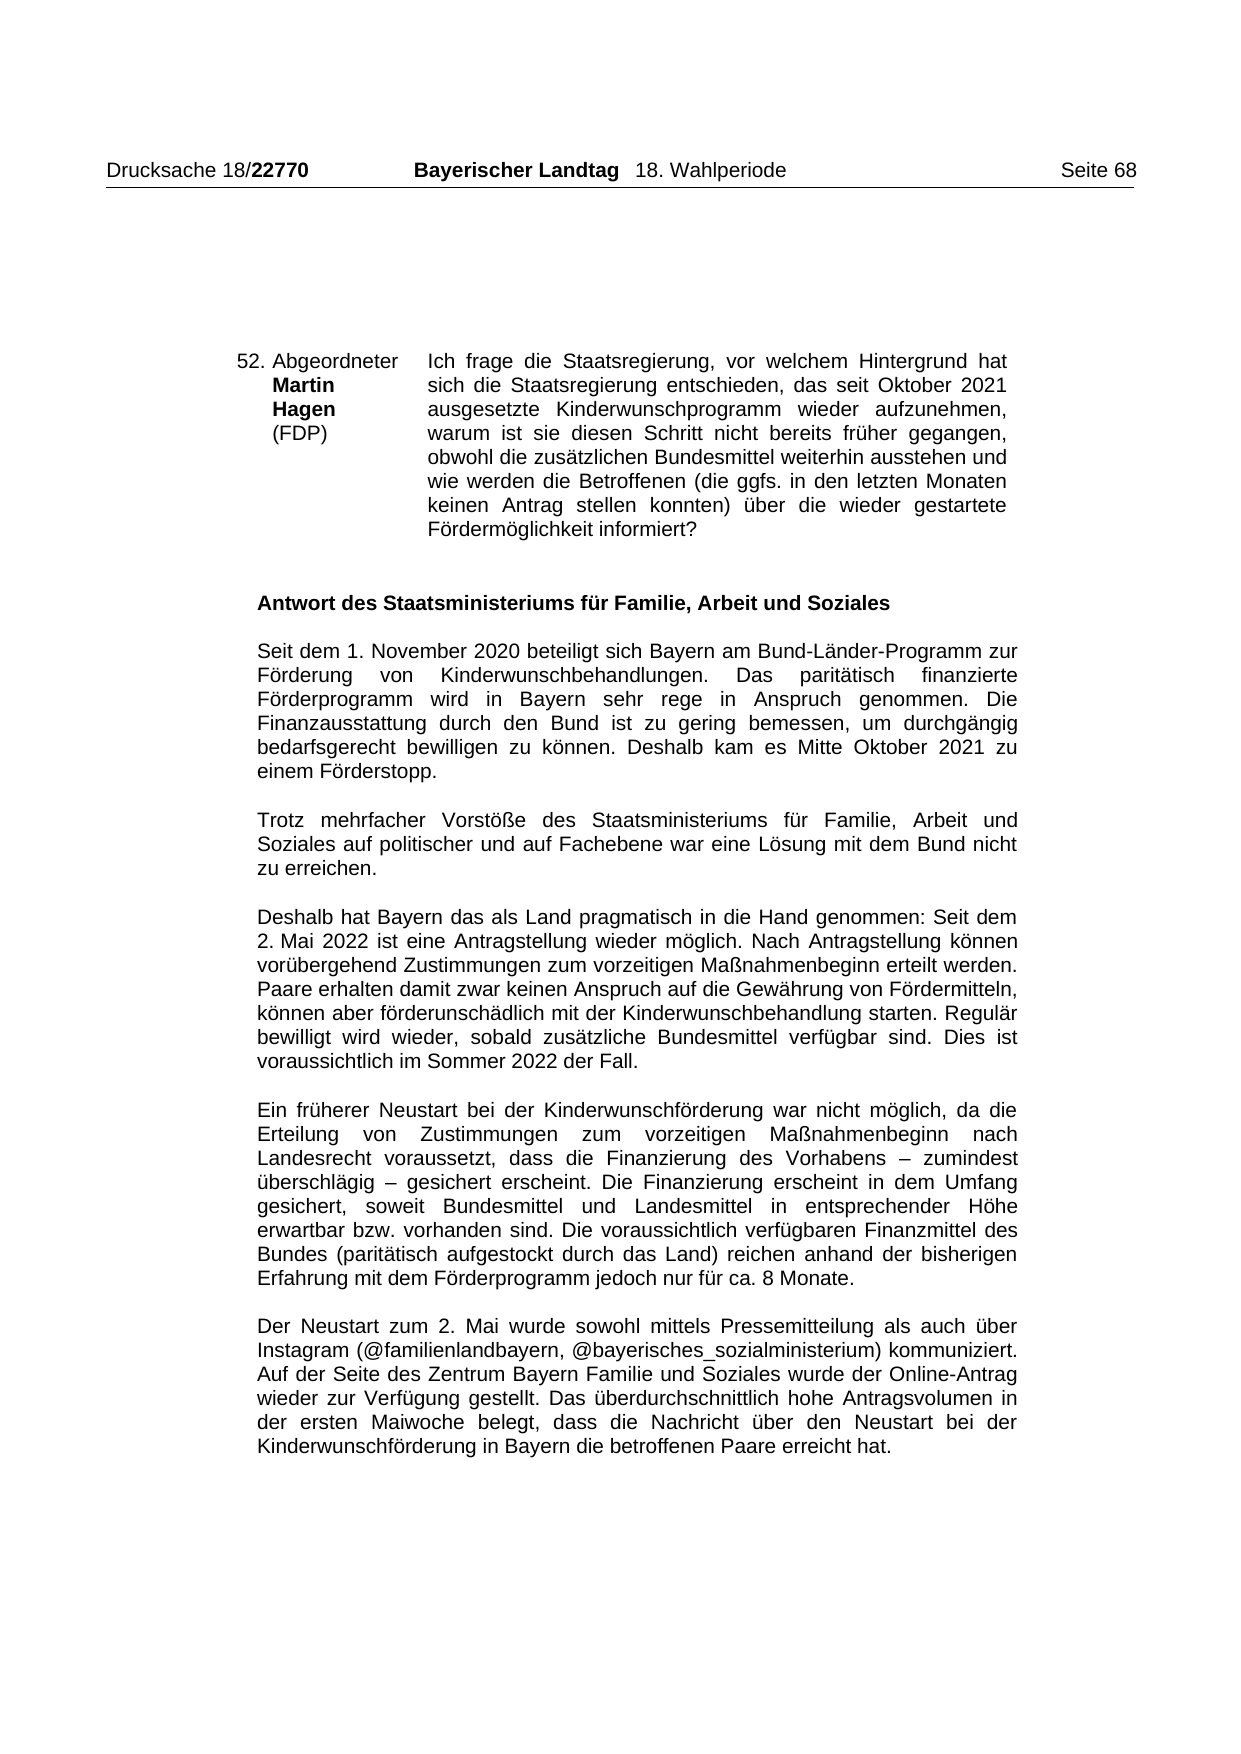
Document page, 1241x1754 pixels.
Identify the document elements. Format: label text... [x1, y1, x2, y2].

text Der Neustart zum 2. Mai wurde sowohl mittels Pressemitteilung als auch über Instagram (@familienlandbayern, @bayerisches_sozialministerium) kommuniziert. Auf der Seite des Zentrum Bayern Familie und Soziales wurde der Online-Antrag wieder zur Verfügung gestellt. Das überdurchschnittlich hohe Antragsvolumen in der ersten Maiwoche belegt, dass die Nachricht über den Neustart bei der Kinderwunschförderung in Bayern die betroffenen Paare erreicht hat. [257, 1314, 1019, 1458]
text Deshalb hat Bayern das als Land pragmatisch in die Hand genommen: Seit dem 2. Mai 2022 ist eine Antragstellung wieder möglich. Nach Antragstellung können vorübergehend Zustimmungen zum vorzeitigen Maßnahmenbeginn erteilt werden. Paare erhalten damit zwar keinen Anspruch auf die Gewährung von Fördermitteln, können aber förderunschädlich mit der Kinderwunschbehandlung starten. Regulär bewilligt wird wieder, sobald zusätzliche Bundesmittel verfügbar sind. Dies ist voraussichtlich im Sommer 2022 der Fall. [257, 905, 1019, 1073]
text Ein früherer Neustart bei der Kinderwunschförderung war nicht möglich, da die Erteilung von Zustimmungen zum vorzeitigen Maßnahmenbeginn nach Landesrecht voraussetzt, dass die Finanzierung des Vorhabens – zumindest überschlägig – gesichert erscheint. Die Finanzierung erscheint in dem Umfang gesichert, soweit Bundesmittel und Landesmittel in entsprechender Höhe erwartbar bzw. vorhanden sind. Die voraussichtlich verfügbaren Finanzmittel des Bundes (paritätisch aufgestockt durch das Land) reichen anhand der bisherigen Erfahrung mit dem Förderprogramm jedoch nur für ca. 8 Monate. [257, 1098, 1019, 1289]
text Seit dem 1. November 2020 beteiligt sich Bayern am Bund-Länder-Programm zur Förderung von Kinderwunschbehandlungen. Das paritätisch finanzierte Förderprogramm wird in Bayern sehr rege in Anspruch genommen. Die Finanzausstattung durch den Bund ist zu gering bemessen, um durchgängig bedarfsgerecht bewilligen zu können. Deshalb kam es Mitte Oktober 2021 zu einem Förderstopp. [257, 639, 1019, 783]
table_header Abgeordneter Martin Hagen (FDP) [225, 274, 416, 540]
text Trotz mehrfacher Vorstöße des Staatsministeriums für Familie, Arbeit und Soziales auf politischer und auf Fachebene war eine Lösung mit dem Bund nicht zu erreichen. [257, 808, 1019, 880]
text Antwort des Staatsministeriums für Familie, Arbeit und Soziales [257, 590, 1019, 614]
table_header Ich frage die Staatsregierung, vor welchem Hintergrund hat sich die Staatsregierung entschieden, das seit Oktober 2021 ausgesetzte Kinderwunschprogramm wieder aufzunehmen, warum ist sie diesen Schritt nicht bereits früher gegangen, obwohl die zusätzlichen Bundesmittel weiterhin ausstehen und wie werden die Betroffenen (die ggfs. in den letzten Monaten keinen Antrag stellen konnten) über die wieder gestartete Fördermöglichkeit informiert? [416, 274, 1019, 540]
